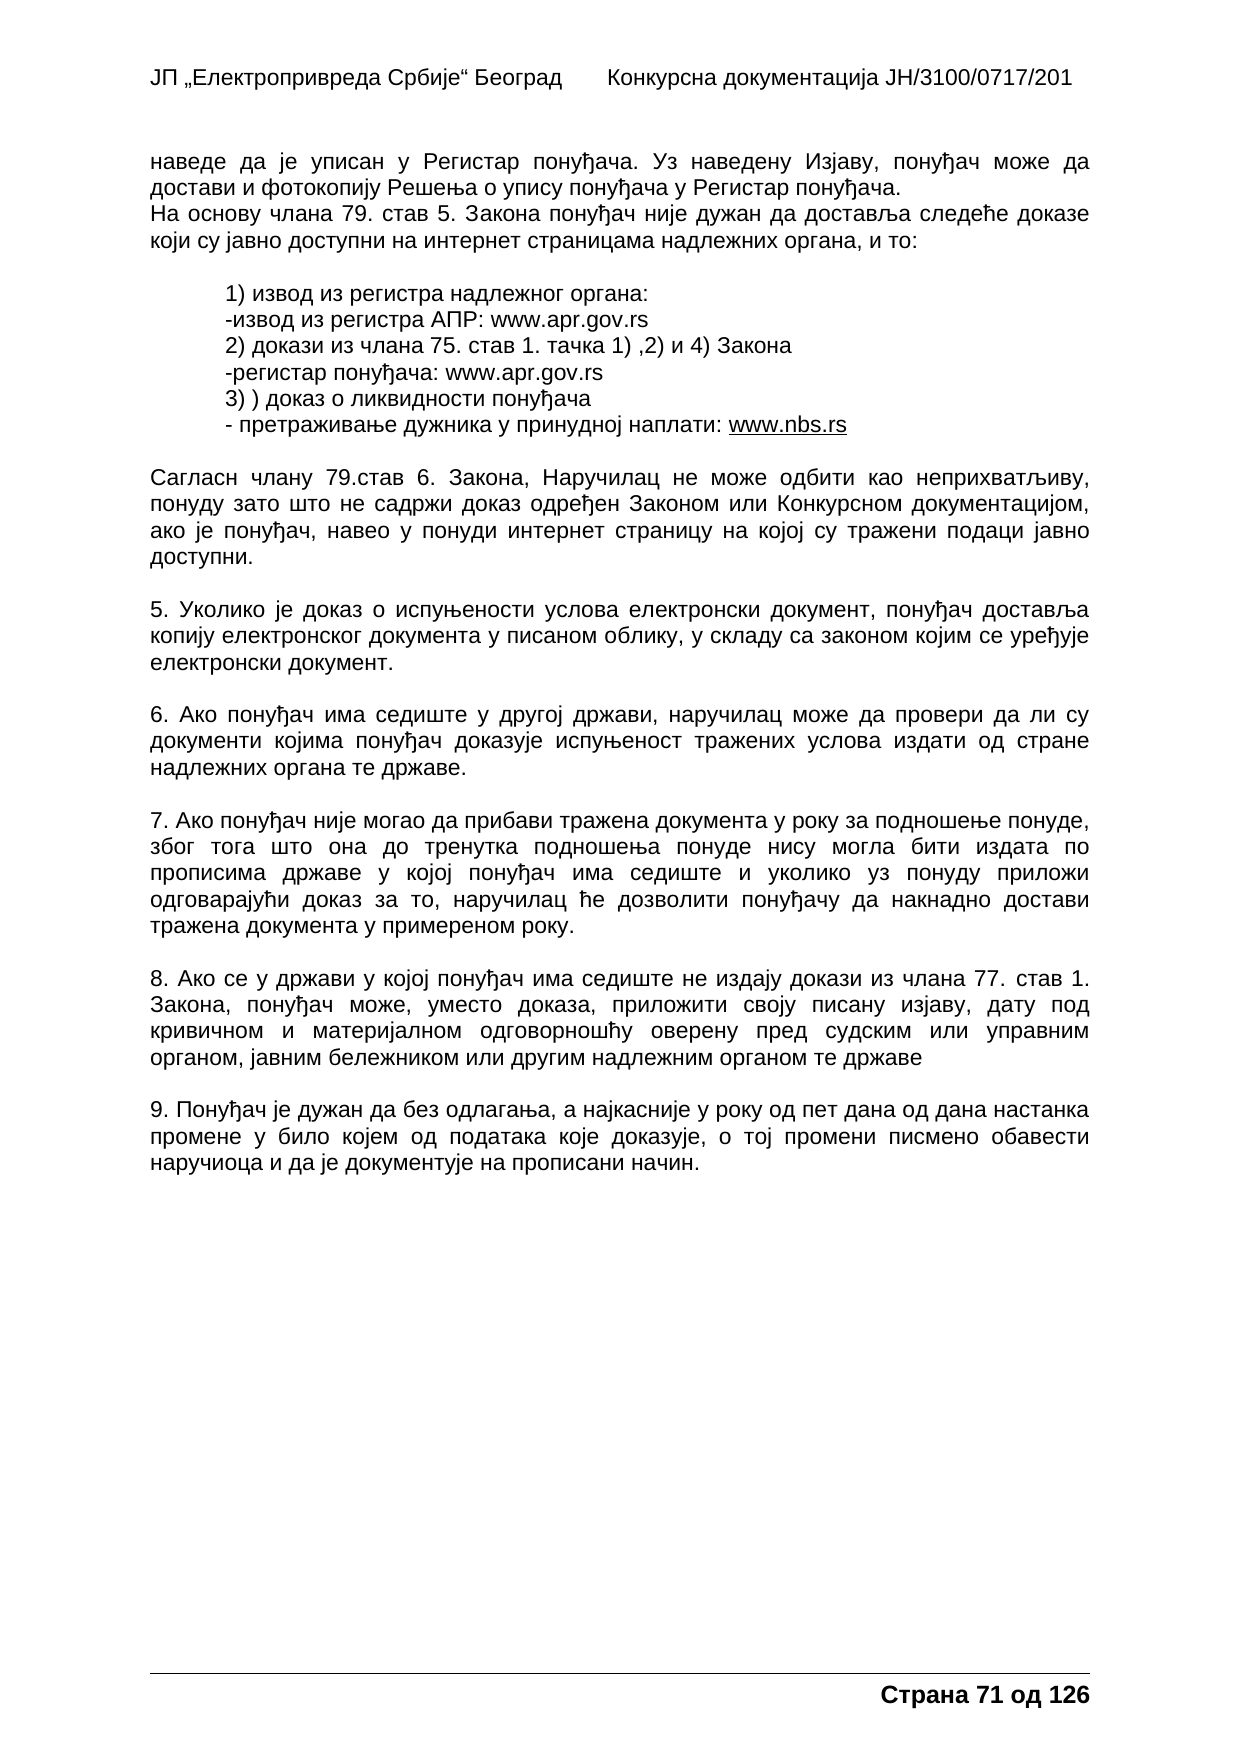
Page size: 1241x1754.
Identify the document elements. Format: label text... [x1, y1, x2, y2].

text 3) ) доказ о ликвидности понуђача [150, 385, 1090, 411]
text 1) извод из регистра надлежног органа: [150, 279, 1090, 306]
text 9. Понуђач је дужан да без одлагања, а најкасније у року од пет дана од дана настанка промене у било којем од података које доказује, о тој промени писмено обавести наручиоца и да је документује на прописани начин. [150, 1096, 1090, 1176]
text 8. Ако се у држави у којој понуђач има седиште не издају докази из члана 77. став 1. Закона, понуђач може, уместо доказа, приложити своју писану изјаву, дату под кривичном и материјалном одговорношћу оверену пред судским или управним органом, јавним бележником или другим надлежним органом те државе [150, 965, 1090, 1070]
text 2) докази из члана 75. став 1. тачка 1) ,2) и 4) Закона [150, 332, 1090, 358]
text 7. Ако понуђач није могао да прибави тражена документа у року за подношење понуде, због тога што она до тренутка подношења понуде нису могла бити издата по прописима државе у којој понуђач има седиште и уколико уз понуду приложи одговарајући доказ за то, наручилац ће дозволити понуђачу да накнадно достави тражена документа у примереном року. [150, 807, 1090, 938]
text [150, 148, 1090, 200]
text -регистар понуђача: www.apr.gov.rs [150, 358, 1090, 385]
text 5. Уколико је доказ о испуњености услова електронски документ, понуђач доставља копију електронског документа у писаном облику, у складу са законом којим се уређује електронски документ. [150, 596, 1090, 675]
text -извод из регистра АПР: www.apr.gov.rs [150, 306, 1090, 332]
text 6. Ако понуђач има седиште у другој држави, наручилац може да провери да ли су документи којима понуђач доказује испуњеност тражених услова издати од стране надлежних органа те државе. [150, 701, 1090, 780]
text На основу члана 79. став 5. Закона понуђач није дужан да доставља следеће доказе који су јавно доступни на интернет страницама надлежних органа, и то: [150, 200, 1090, 253]
text Сагласн члану 79.став 6. Закона, Наручилац не може одбити као неприхватљиву, понуду зато што не садржи доказ одређен Законом или Конкурсном документацијом, ако је понуђач, навео у понуди интернет страницу на којој су тражени подаци јавно доступни. [150, 464, 1090, 569]
text - претраживање дужника у принудној наплати: www.nbs.rs [150, 411, 1090, 438]
